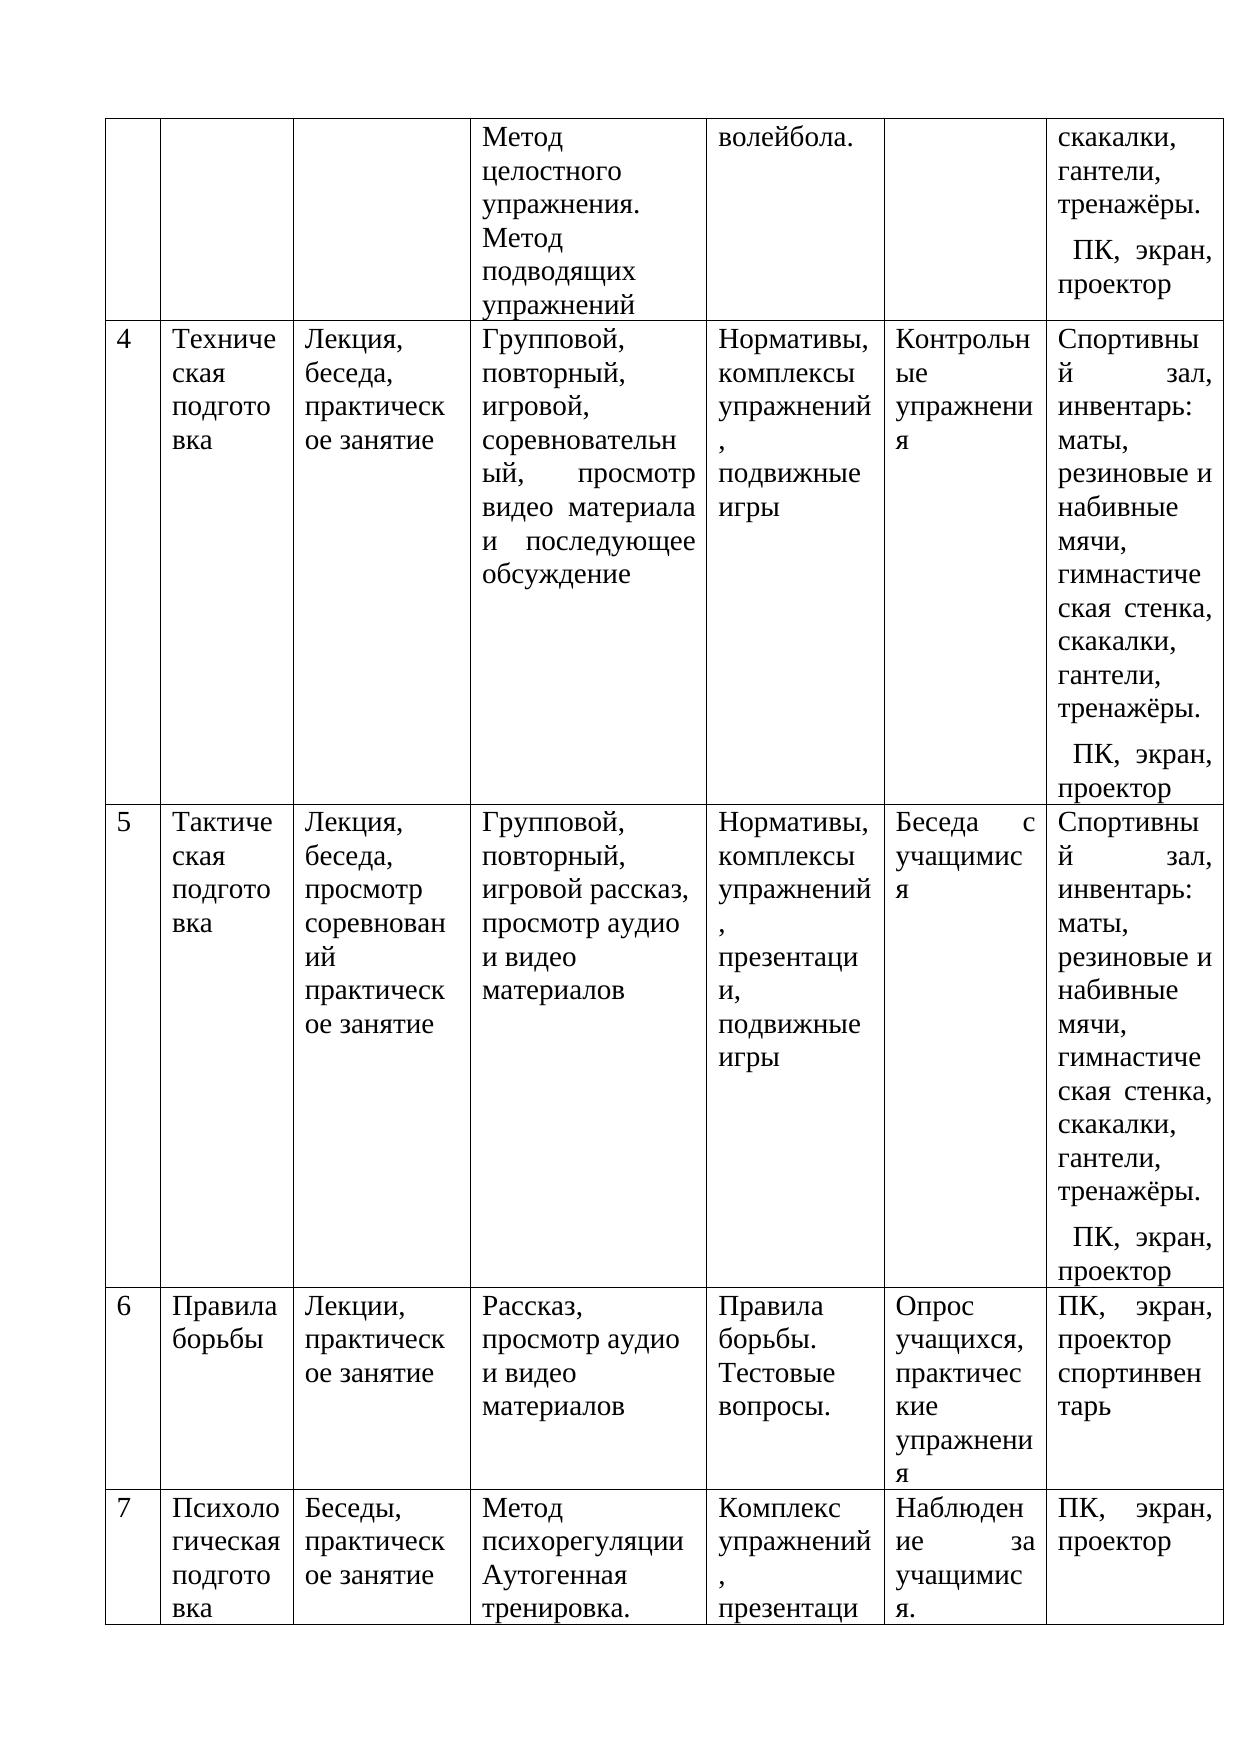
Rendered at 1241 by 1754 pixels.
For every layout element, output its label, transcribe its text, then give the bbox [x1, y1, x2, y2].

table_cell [471, 119, 706, 320]
table_cell Групповой, повторный, игровой, соревновательный, просмотр видео материала и последующее обсуждение [471, 321, 706, 803]
table_cell ПК, экран, проектор спортинвентарь [1047, 1288, 1223, 1489]
table_cell Лекция, беседа, практическое занятие [294, 321, 470, 803]
table_cell 6 [106, 1288, 160, 1489]
table_cell Правила борьбы. Тестовые вопросы. [707, 1288, 884, 1489]
table_cell Беседа с учащимися [885, 805, 1046, 1287]
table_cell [294, 119, 470, 320]
table_cell Спортивный зал, инвентарь: маты, резиновые и набивные мячи, гимнастическая стенка, скакалки, гантели, тренажёры. ПК, экран, проектор [1047, 805, 1223, 1287]
table_cell Правила борьбы [161, 1288, 293, 1489]
table_cell Нормативы, комплексы упражнений, подвижные игры [707, 321, 884, 803]
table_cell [471, 1490, 706, 1624]
table_cell Групповой, повторный, игровой рассказ, просмотр аудио и видео материалов [471, 805, 706, 1287]
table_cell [161, 119, 293, 320]
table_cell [161, 1490, 293, 1624]
table_cell Опрос учащихся, практические упражнения [885, 1288, 1046, 1489]
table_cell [707, 1490, 884, 1624]
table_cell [707, 119, 884, 320]
table_cell Лекции, практическое занятие [294, 1288, 470, 1489]
table_cell Рассказ, просмотр аудио и видео материалов [471, 1288, 706, 1489]
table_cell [885, 1490, 1046, 1624]
table_cell Лекция, беседа, просмотр соревнований практическое занятие [294, 805, 470, 1287]
table_cell 5 [106, 805, 160, 1287]
table_cell Техническая подготовка [161, 321, 293, 803]
table_cell Тактическая подготовка [161, 805, 293, 1287]
table_cell Нормативы, комплексы упражнений, презентации, подвижные игры [707, 805, 884, 1287]
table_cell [294, 1490, 470, 1624]
table_cell 3 [106, 119, 160, 320]
table_cell Контрольные упражнения [885, 321, 1046, 803]
table_cell ПК, экран, проектор [1047, 1490, 1223, 1624]
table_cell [1047, 119, 1223, 320]
table_cell Спортивный зал, инвентарь: маты, резиновые и набивные мячи, гимнастическая стенка, скакалки, гантели, тренажёры. ПК, экран, проектор [1047, 321, 1223, 803]
table_cell 7 [106, 1490, 160, 1624]
table_cell 4 [106, 321, 160, 803]
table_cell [885, 119, 1046, 320]
